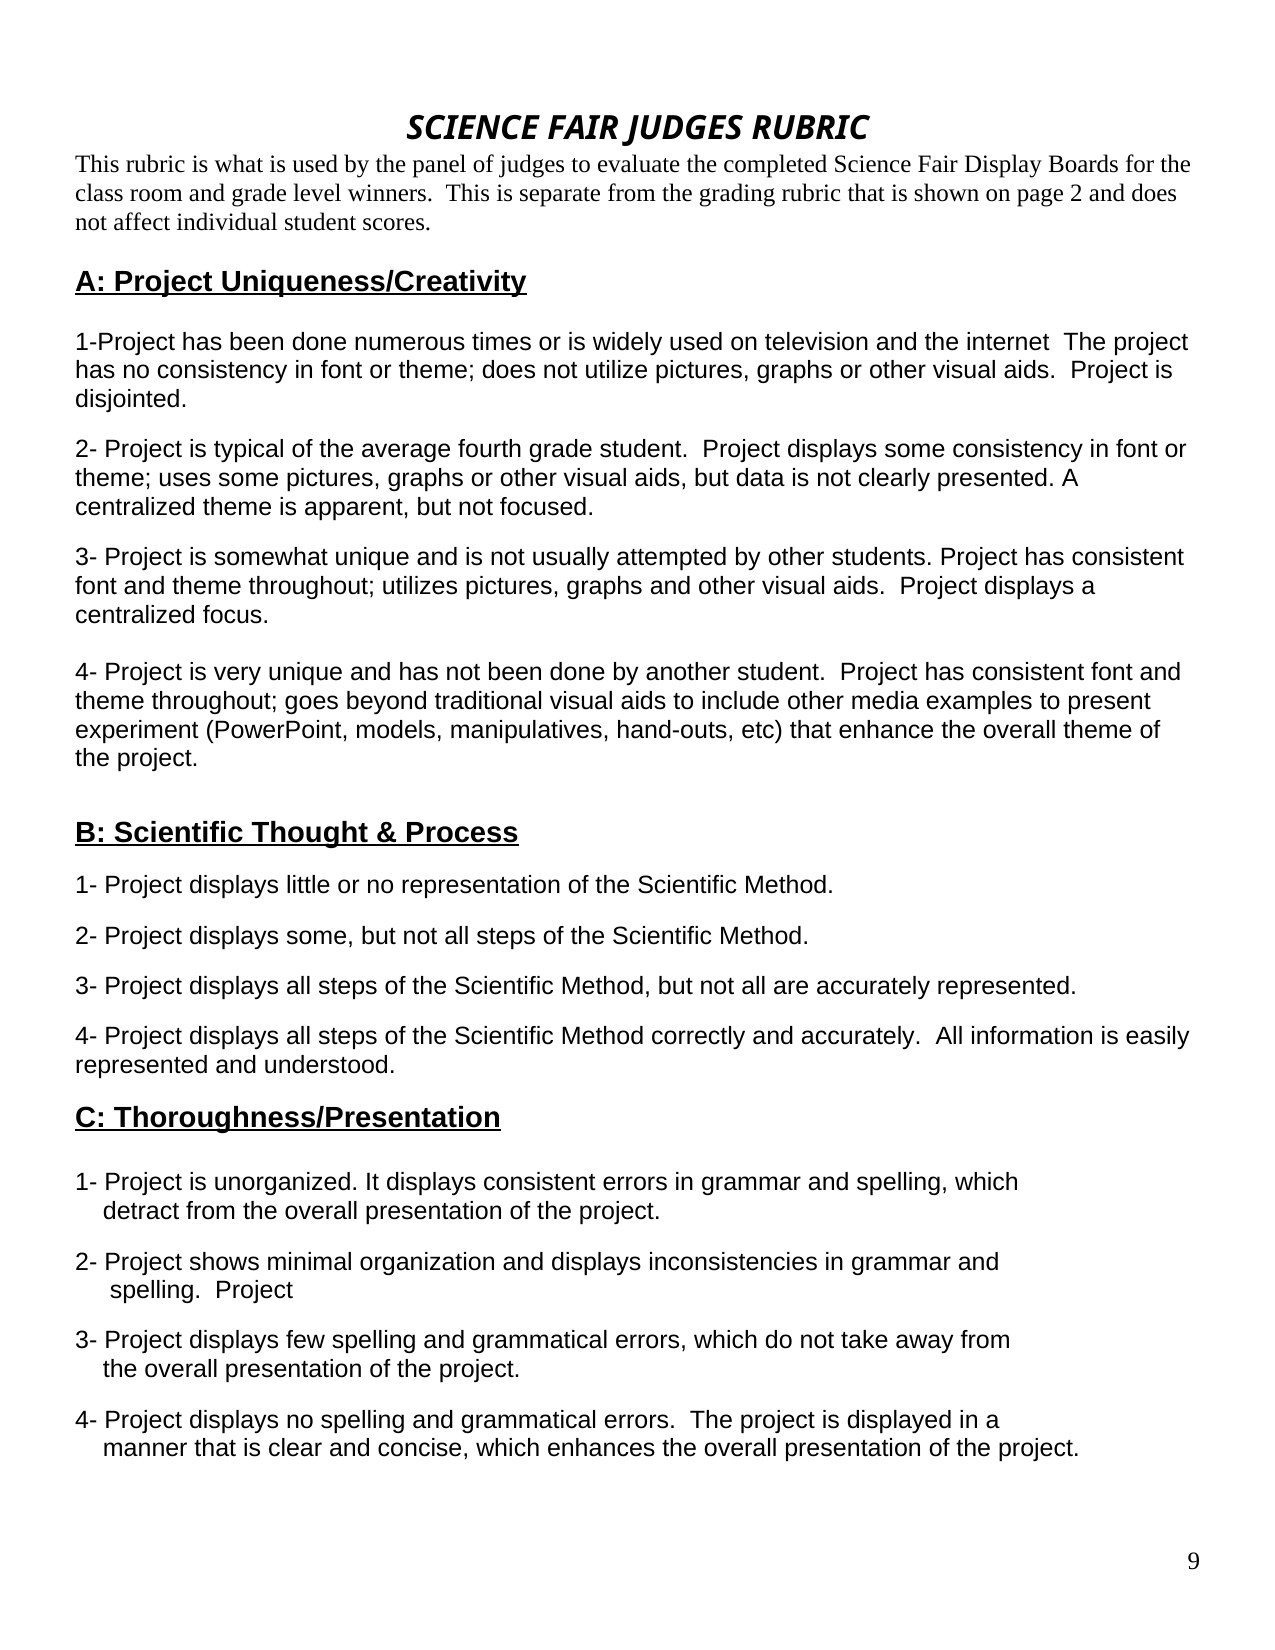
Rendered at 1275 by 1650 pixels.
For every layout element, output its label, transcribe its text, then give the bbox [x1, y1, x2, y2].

text 1- Project displays little or no representation of the Scientific Method. [75, 870, 1200, 899]
text 3- Project is somewhat unique and is not usually attempted by other students. Project has consistent font and theme throughout; utilizes pictures, graphs and other visual aids. Project displays a centralized focus. [75, 542, 1200, 628]
text 3- Project displays few spelling and grammatical errors, which do not take away from [75, 1326, 1200, 1354]
text 2- Project displays some, but not all steps of the Scientific Method. [75, 921, 1200, 949]
text 3- Project displays all steps of the Scientific Method, but not all are accurately represented. [75, 971, 1200, 1000]
text the overall presentation of the project. [75, 1354, 1200, 1383]
text This rubric is what is used by the panel of judges to evaluate the completed Science Fair Display Boards for the class room and grade level winners. This is separate from the grading rubric that is shown on page 2 and does not affect individual student scores. [75, 149, 1200, 235]
text A: Project Uniqueness/Creativity [75, 264, 1200, 298]
text manner that is clear and concise, which enhances the overall presentation of the project. [75, 1433, 1200, 1462]
text 4- Project displays no spelling and grammatical errors. The project is displayed in a [75, 1404, 1200, 1433]
text SCIENCE FAIR JUDGES RUBRIC [75, 104, 1200, 149]
text B: Scientific Thought & Process [75, 815, 1200, 849]
text C: Thoroughness/Presentation [75, 1100, 1200, 1134]
text detract from the overall presentation of the project. [75, 1196, 1200, 1225]
text 1- Project is unorganized. It displays consistent errors in grammar and spelling, which [75, 1167, 1200, 1196]
text 2- Project is typical of the average fourth grade student. Project displays some consistency in font or theme; uses some pictures, graphs or other visual aids, but data is not clearly presented. A centralized theme is apparent, but not focused. [75, 434, 1200, 521]
text 4- Project displays all steps of the Scientific Method correctly and accurately. All information is easily represented and understood. [75, 1021, 1200, 1079]
text spelling. Project [75, 1275, 1200, 1304]
text 1-Project has been done numerous times or is widely used on television and the internet The project has no consistency in font or theme; does not utilize pictures, graphs or other visual aids. Project is disjointed. [75, 326, 1200, 413]
text 4- Project is very unique and has not been done by another student. Project has consistent font and theme throughout; goes beyond traditional visual aids to include other media examples to present experiment (PowerPoint, models, manipulatives, hand-outs, etc) that enhance the overall theme of the project. [75, 657, 1200, 772]
text 2- Project shows minimal organization and displays inconsistencies in grammar and [75, 1246, 1200, 1275]
